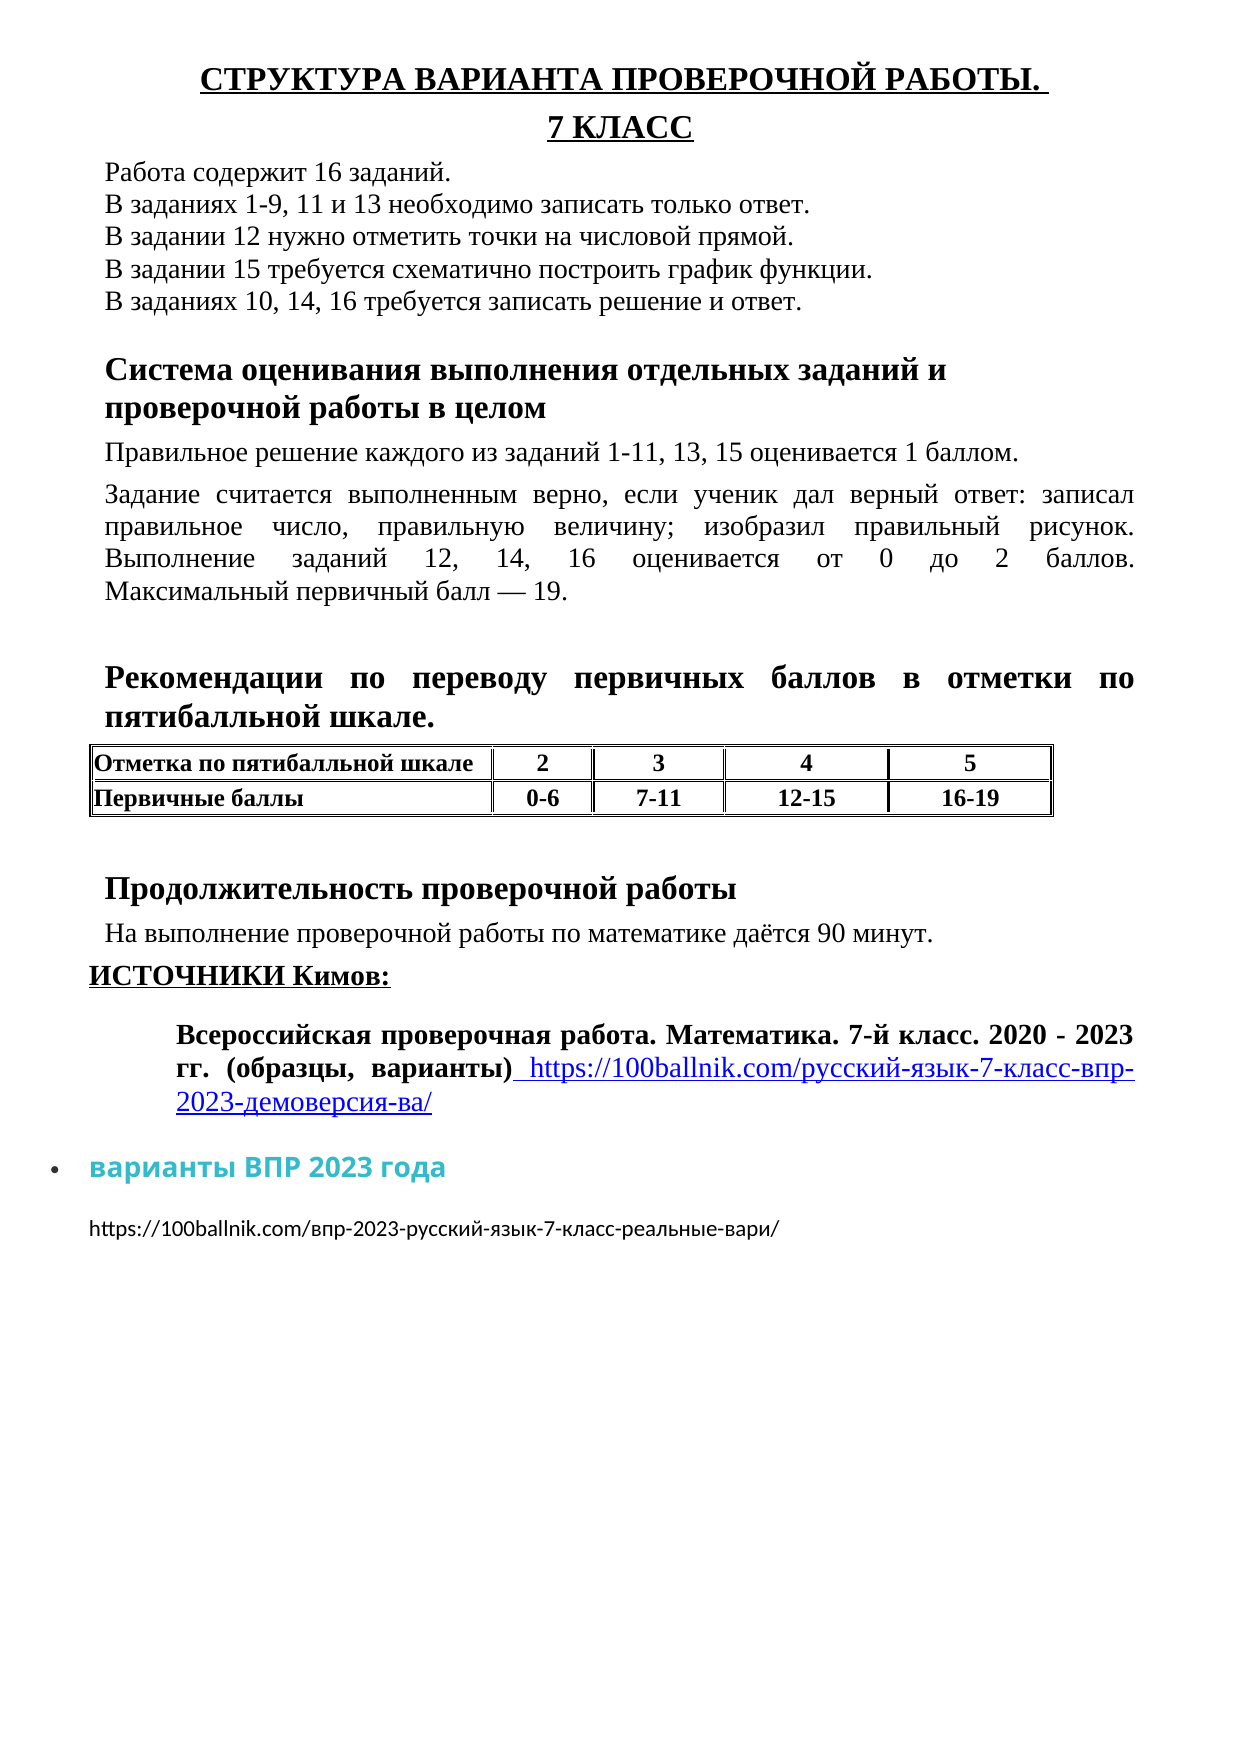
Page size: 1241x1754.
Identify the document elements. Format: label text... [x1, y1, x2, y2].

table_cell 7-11 [593, 782, 725, 814]
text Задание считается выполненным верно, если ученик дал верный ответ: записал правильное число, правильную величину; изобразил правильный рисунок. Выполнение заданий 12, 14, 16 оценивается от 0 до 2 баллов. Максимальный первичный балл — 19. [104, 477, 1136, 606]
table_header 2 [493, 745, 593, 779]
text Продолжительность проверочной работы [104, 868, 1136, 906]
table_cell 0-6 [493, 779, 593, 814]
text 7 КЛАСС [104, 107, 1136, 145]
text Рекомендации по переводу первичных баллов в отметки по пятибалльной шкале. [104, 657, 1136, 734]
text Всероссийская проверочная работа. Математика. 7-й класс. 2020 - 2023 гг. (образцы, варианты) https://100ballnik.com/русский-язык-7-класс-впр-2023-демоверсия-ва/ [176, 1017, 1134, 1118]
text Правильное решение каждого из заданий 1-11, 13, 15 оценивается 1 баллом. [104, 435, 1136, 467]
text ИСТОЧНИКИ Кимов: [89, 958, 1152, 991]
table_cell 12-15 [725, 782, 888, 814]
list варианты ВПР 2023 года [51, 1147, 1152, 1185]
table_header 3 [593, 747, 725, 779]
table_header 4 [725, 747, 888, 779]
table_cell Первичные баллы [91, 779, 492, 814]
table_header Отметка по пятибалльной шкале [93, 747, 492, 779]
text https://100ballnik.com/впр-2023-русский-язык-7-класс-реальные-вари/ [89, 1214, 1152, 1242]
text Работа содержит 16 заданий. В заданиях 1-9, 11 и 13 необходимо записать только ответ. В задании 12 нужно отметить точки на числовой прямой. В задании 15 требуется схематично построить график функции. В заданиях 10, 14, 16 требуется записать решение и ответ. Система оценивания выполнения отдельных заданий и проверочной работы в целом [104, 154, 1136, 426]
text СТРУКТУРА ВАРИАНТА ПРОВЕРОЧНОЙ РАБОТЫ. [104, 59, 1136, 97]
text На выполнение проверочной работы по математике даётся 90 минут. [104, 916, 1136, 948]
table_header 5 [888, 747, 1050, 779]
table_cell 16-19 [888, 779, 1052, 814]
